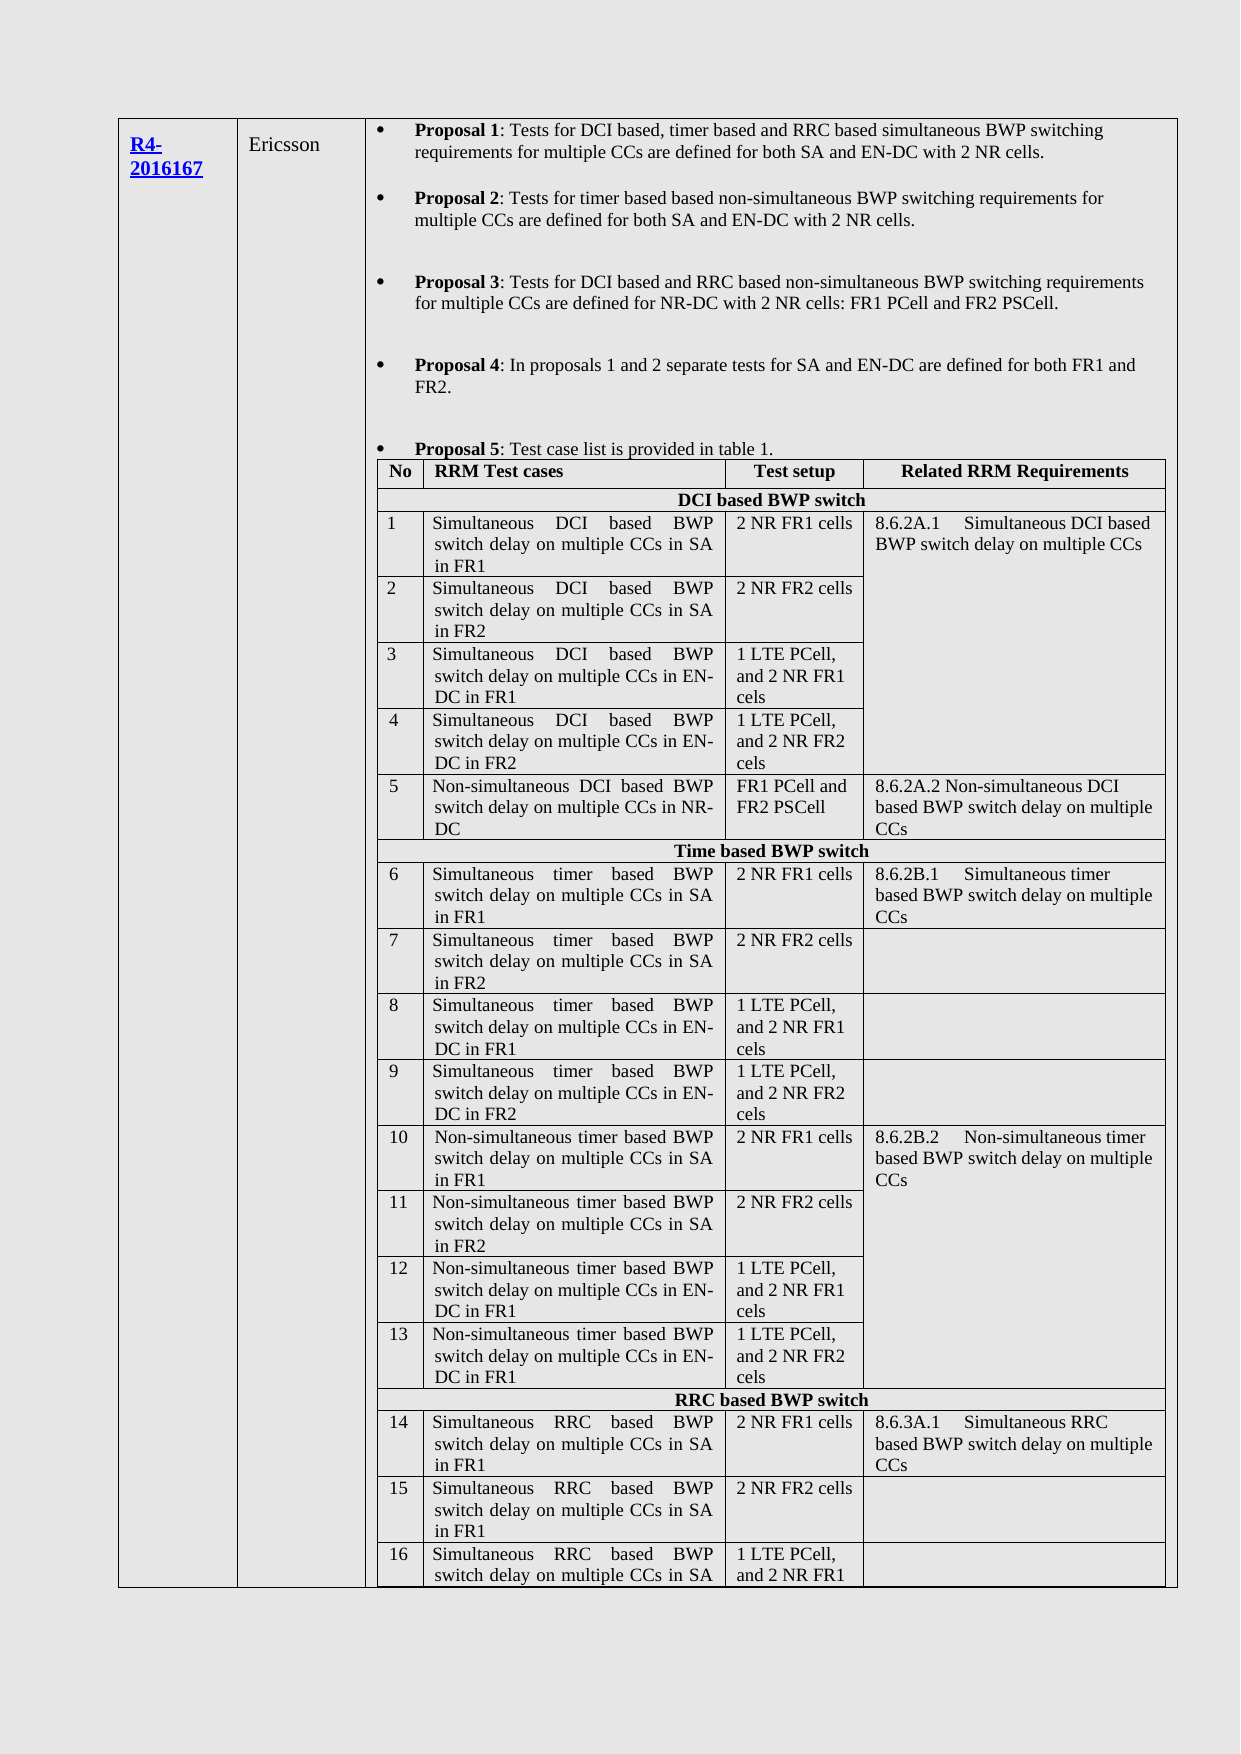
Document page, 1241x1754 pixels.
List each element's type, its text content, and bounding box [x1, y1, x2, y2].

table_cell R4-2016167 [119, 119, 237, 1587]
table_cell Ericsson [238, 119, 365, 1587]
